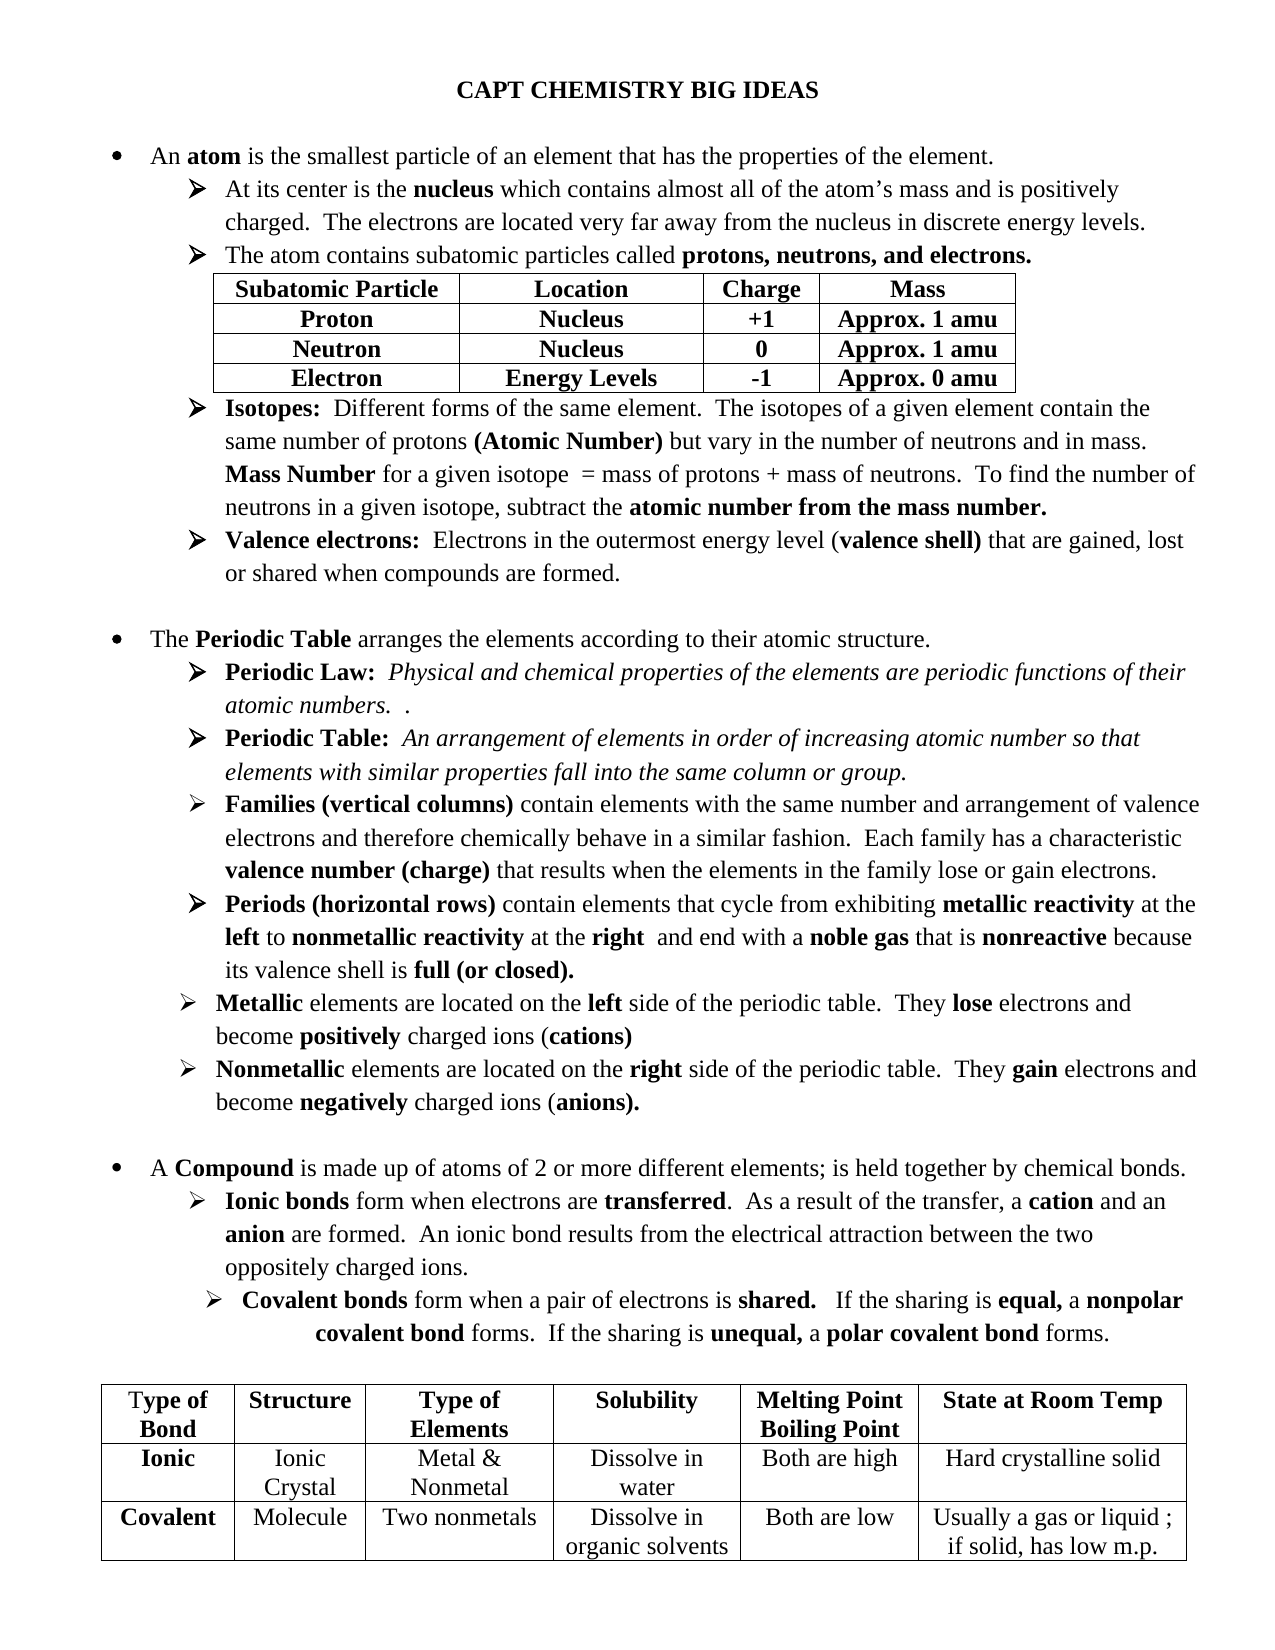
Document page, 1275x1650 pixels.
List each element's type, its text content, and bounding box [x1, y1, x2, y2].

table_cell Hard crystalline solid [919, 1444, 1186, 1501]
table_cell Covalent [102, 1502, 234, 1559]
text CAPT CHEMISTRY BIG IDEAS [75, 75, 1200, 104]
list A Compound is made up of atoms of 2 or more different elements; is held together by chemical bonds. [112, 1153, 1200, 1182]
table_cell +1 [704, 304, 819, 333]
table_header Type of Bond [102, 1385, 234, 1442]
table_cell Energy Levels [460, 364, 703, 392]
table_header Location [460, 274, 703, 303]
list The atom contains subatomic particles called protons, neutrons, and electrons. [187, 240, 1200, 269]
table_cell Electron [214, 364, 459, 392]
table_cell Dissolve in water [554, 1444, 740, 1501]
table_header Structure [235, 1385, 365, 1442]
list Covalent bonds form when a pair of electrons is shared. If the sharing is equal, a nonpolar covalent bond forms. If the sharing is unequal, a polar covalent bond forms. [187, 1285, 1200, 1347]
table_header State at Room Temp [919, 1385, 1186, 1442]
list Families (vertical columns) contain elements with the same number and arrangement of valence electrons and therefore chemically behave in a similar fashion. Each family has a characteristic valence number (charge) that results when the elements in the family lose or gain electrons. [187, 789, 1200, 884]
table_cell Nucleus [460, 334, 703, 362]
list Periodic Law: Physical and chemical properties of the elements are periodic functions of their atomic numbers. . [187, 657, 1200, 719]
table_cell Ionic [102, 1444, 234, 1501]
table_header Melting Point Boiling Point [741, 1385, 918, 1442]
list Periodic Table: An arrangement of elements in order of increasing atomic number so that elements with similar properties fall into the same column or group. [187, 723, 1200, 785]
table_cell -1 [704, 364, 819, 392]
list An atom is the smallest particle of an element that has the properties of the element. [112, 141, 1200, 170]
table_cell Dissolve in organic solvents [554, 1502, 740, 1559]
table_cell Ionic Crystal [235, 1444, 365, 1501]
table_header Type of Elements [366, 1385, 553, 1442]
table_header Solubility [554, 1385, 740, 1442]
table_header Charge [704, 274, 819, 303]
list The Periodic Table arranges the elements according to their atomic structure. [112, 624, 1200, 653]
list Metallic elements are located on the left side of the periodic table. They lose electrons and become positively charged ions (cations) [178, 988, 1200, 1049]
table_cell Neutron [214, 334, 459, 362]
table_cell Approx. 1 amu [820, 304, 1015, 333]
list Ionic bonds form when electrons are transferred. As a result of the transfer, a cation and an anion are formed. An ionic bond results from the electrical attraction between the two oppositely charged ions. [187, 1186, 1200, 1281]
table_cell Proton [214, 304, 459, 333]
list Nonmetallic elements are located on the right side of the periodic table. They gain electrons and become negatively charged ions (anions). [178, 1054, 1200, 1116]
table_cell Nucleus [460, 304, 703, 333]
table_cell Approx. 1 amu [820, 334, 1015, 362]
table_header Subatomic Particle [214, 274, 459, 303]
table_cell Both are high [741, 1444, 918, 1501]
list Valence electrons: Electrons in the outermost energy level (valence shell) that are gained, lost or shared when compounds are formed. [187, 525, 1200, 587]
table_cell Both are low [741, 1502, 918, 1559]
table_cell 0 [704, 334, 819, 362]
list At its center is the nucleus which contains almost all of the atom’s mass and is positively charged. The electrons are located very far away from the nucleus in discrete energy levels. [187, 174, 1200, 236]
table_cell Molecule [235, 1502, 365, 1559]
table_cell Two nonmetals [366, 1502, 553, 1559]
list Isotopes: Different forms of the same element. The isotopes of a given element contain the same number of protons (Atomic Number) but vary in the number of neutrons and in mass. Mass Number for a given isotope = mass of protons + mass of neutrons. To find the number of neutrons in a given isotope, subtract the atomic number from the mass number. [187, 393, 1200, 521]
table_cell Usually a gas or liquid ; if solid, has low m.p. [919, 1502, 1186, 1559]
list Periods (horizontal rows) contain elements that cycle from exhibiting metallic reactivity at the left to nonmetallic reactivity at the right and end with a noble gas that is nonreactive because its valence shell is full (or closed). [187, 889, 1200, 983]
table_header Mass [820, 274, 1015, 303]
table_cell Metal & Nonmetal [366, 1444, 553, 1501]
table_cell Approx. 0 amu [820, 364, 1015, 392]
